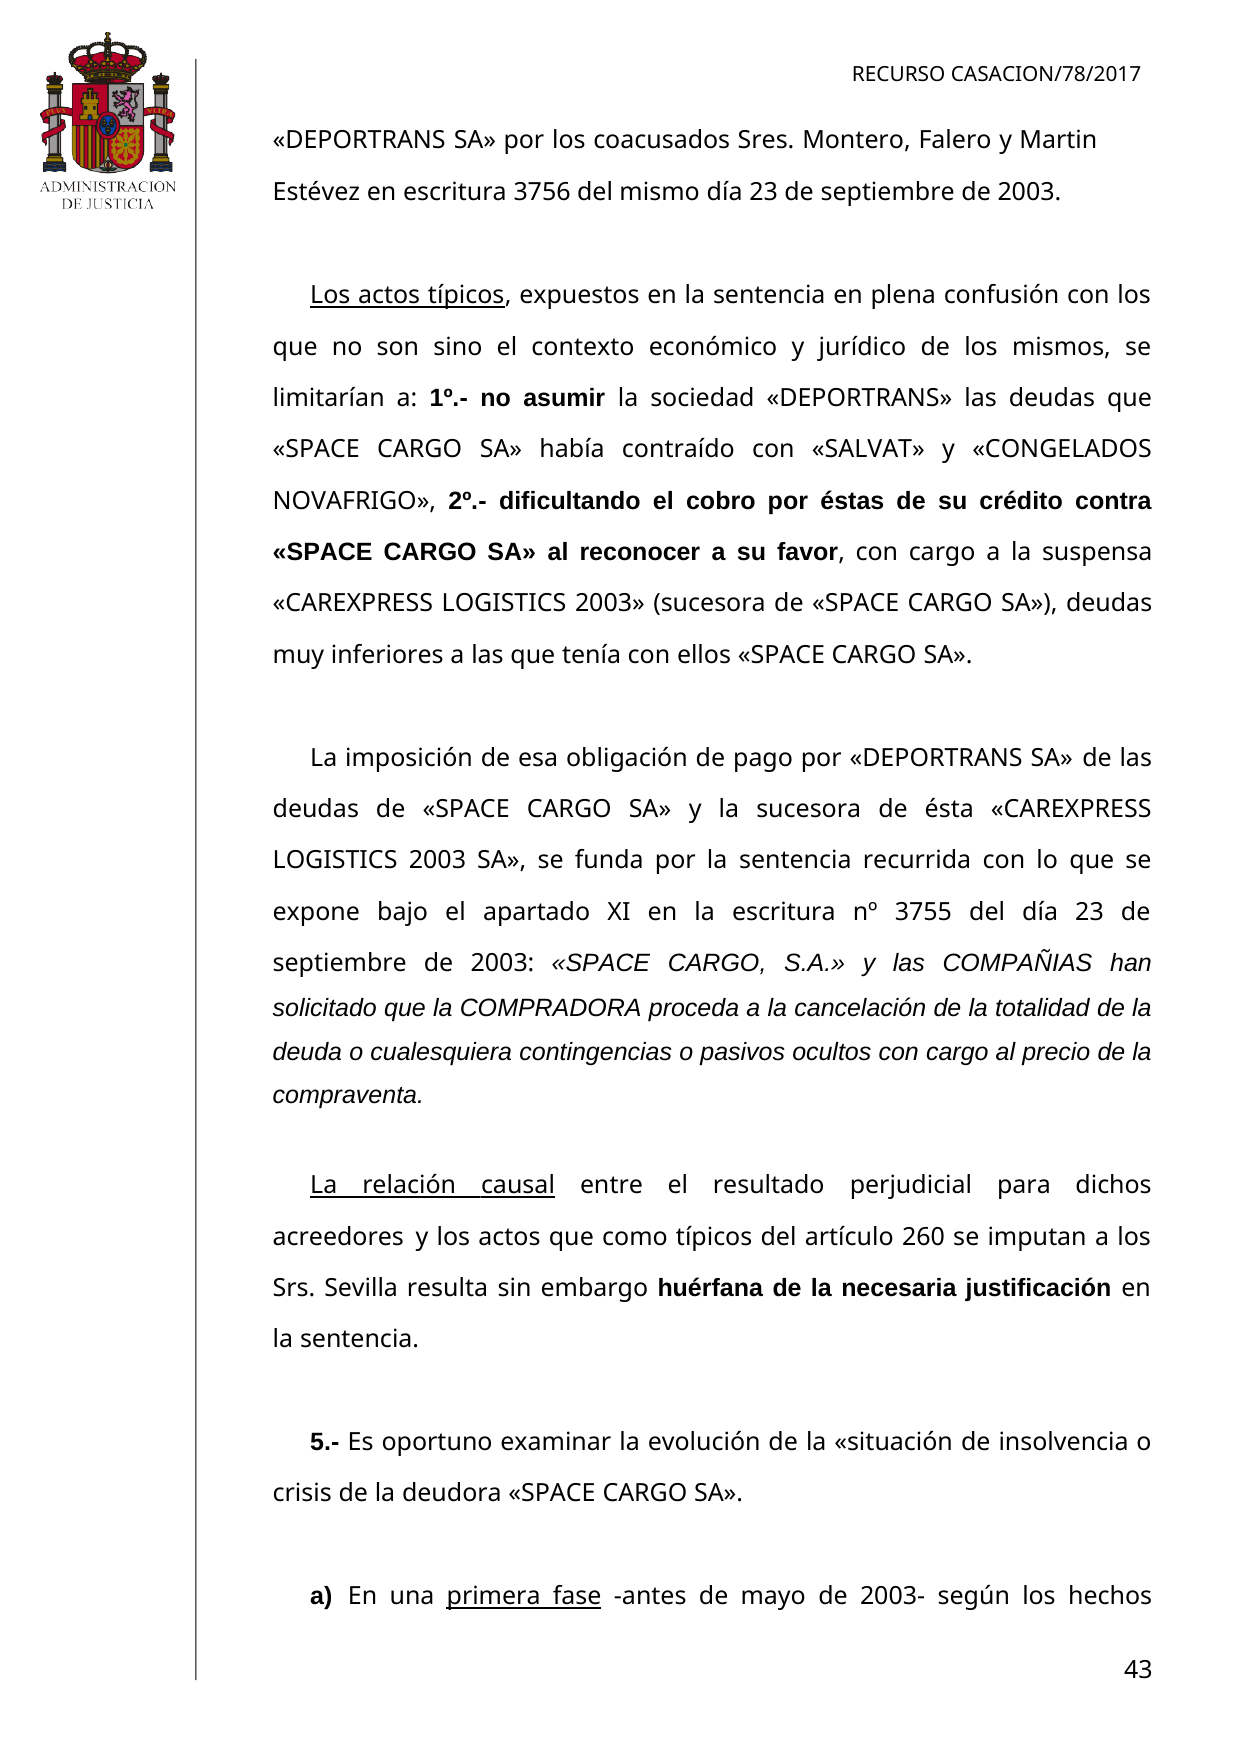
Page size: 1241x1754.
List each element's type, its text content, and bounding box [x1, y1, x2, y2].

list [272, 1578, 1152, 1612]
text «DEPORTRANS SA» por los coacusados Sres. Montero, Falero y Martin Estévez en escritura 3756 del mismo día 23 de septiembre de 2003. [272, 122, 1163, 208]
text La relación causal entre el resultado perjudicial para dichos acreedores y los actos que como típicos del artículo 260 se imputan a los Srs. Sevilla resulta sin embargo huérfana de la necesaria justificación en la sentencia. [272, 1167, 1152, 1355]
text La imposición de esa obligación de pago por «DEPORTRANS SA» de las deudas de «SPACE CARGO SA» y la sucesora de ésta «CAREXPRESS LOGISTICS 2003 SA», se funda por la sentencia recurrida con lo que se expone bajo el apartado XI en la escritura nº 3755 del día 23 de septiembre de 2003: «SPACE CARGO, S.A.» y las COMPAÑIAS han solicitado que la COMPRADORA proceda a la cancelación de la totalidad de la deuda o cualesquiera contingencias o pasivos ocultos con cargo al precio de la compraventa. [272, 739, 1152, 1109]
picture [39, 32, 176, 209]
text Los actos típicos, expuestos en la sentencia en plena confusión con los que no son sino el contexto económico y jurídico de los mismos, se limitarían a: 1º.- no asumir la sociedad «DEPORTRANS» las deudas que «SPACE CARGO SA» había contraído con «SALVAT» y «CONGELADOS NOVAFRIGO», 2º.- dificultando el cobro por éstas de su crédito contra «SPACE CARGO SA» al reconocer a su favor, con cargo a la suspensa «CAREXPRESS LOGISTICS 2003» (sucesora de «SPACE CARGO SA»), deudas muy inferiores a las que tenía con ellos «SPACE CARGO SA». [272, 277, 1152, 670]
text 5.- Es oportuno examinar la evolución de la «situación de insolvencia o crisis de la deudora «SPACE CARGO SA». [272, 1423, 1152, 1509]
